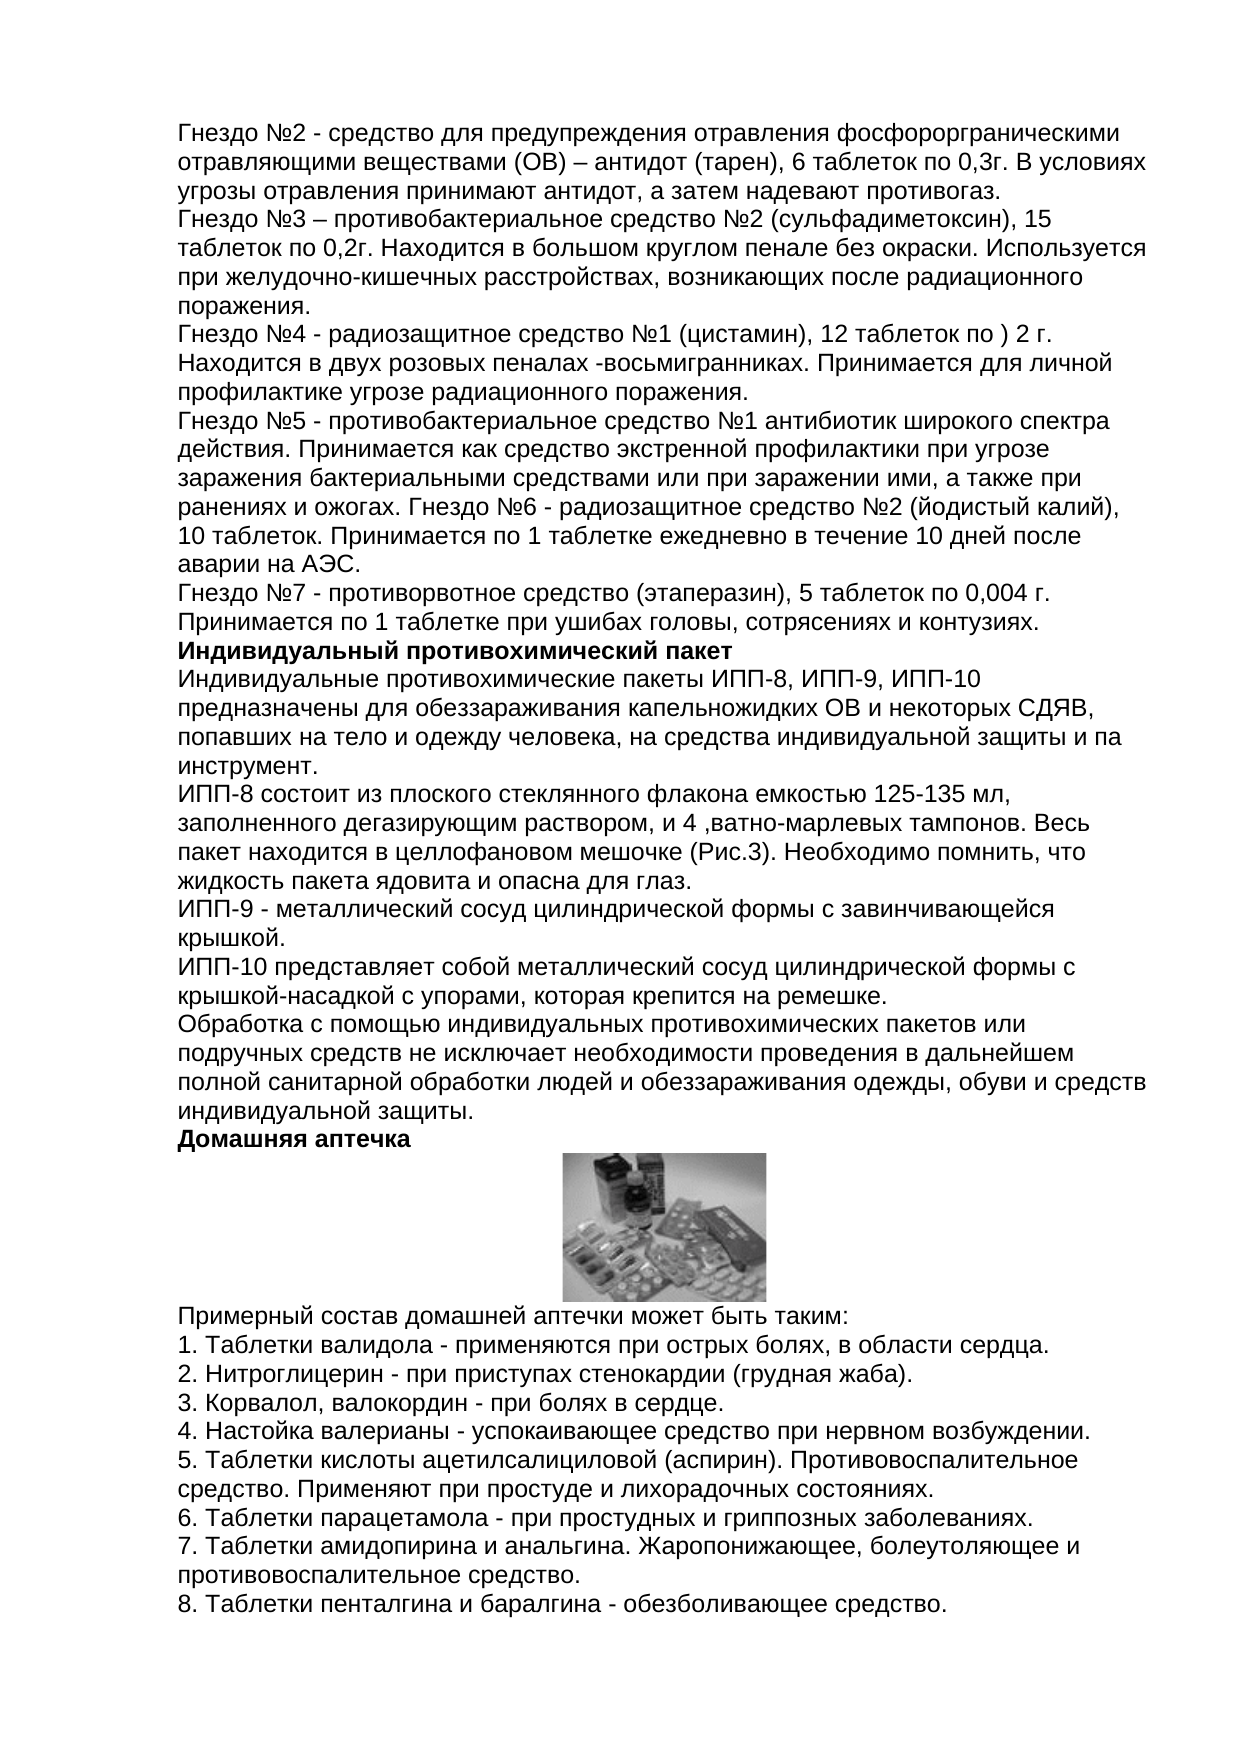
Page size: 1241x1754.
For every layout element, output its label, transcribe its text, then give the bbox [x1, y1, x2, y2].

text ИПП-9 - металлический сосуд цилиндрической формы с завинчивающейся крышкой. [177, 894, 1152, 952]
text Гнездо №4 - радиозащитное средство №1 (цистамин), 12 таблеток по ) 2 г. Находится в двух розовых пеналах -восьмигранниках. Принимается для личной профилактике угрозе радиационного поражения. [177, 319, 1152, 406]
text 4. Настойка валерианы - успокаивающее средство при нервном возбуждении. [177, 1416, 1152, 1445]
picture [562, 1153, 767, 1302]
text Гнездо №3 – противобактериальное средство №2 (сульфадиметоксин), 15 таблеток по 0,2г. Находится в большом круглом пенале без окраски. Используется при желудочно-кишечных расстройствах, возникающих после радиационного поражения. [177, 204, 1152, 319]
text 2. Нитроглицерин - при приступах стенокардии (грудная жаба). [177, 1359, 1152, 1388]
text 1. Таблетки валидола - применяются при острых болях, в области сердца. [177, 1330, 1152, 1359]
text ИПП-10 представляет собой металлический сосуд цилиндрической формы с крышкой-насадкой с упорами, которая крепится на ремешке. [177, 952, 1152, 1009]
text 8. Таблетки пенталгина и баралгина - обезболивающее средство. [177, 1589, 1152, 1618]
text Индивидуальный противохимический пакет [177, 636, 1152, 664]
text Гнездо №7 - противорвотное средство (этаперазин), 5 таблеток по 0,004 г. Принимается по 1 таблетке при ушибах головы, сотрясениях и контузиях. [177, 578, 1152, 636]
text Индивидуальные противохимические пакеты ИПП-8, ИПП-9, ИПП-10 предназначены для обеззараживания капельножидких ОВ и некоторых СДЯВ, попавших на тело и одежду человека, на средства индивидуальной защиты и па инструмент. [177, 664, 1152, 779]
text Обработка с помощью индивидуальных противохимических пакетов или подручных средств не исключает необходимости проведения в дальнейшем полной санитарной обработки людей и обеззараживания одежды, обуви и средств индивидуальной защиты. [177, 1009, 1152, 1124]
text Домашняя аптечка [177, 1124, 1152, 1153]
text 3. Корвалол, валокордин - при болях в сердце. [177, 1388, 1152, 1416]
text Гнездо №2 - средство для предупреждения отравления фосфорорграническими отравляющими веществами (ОВ) – антидот (тарен), 6 таблеток по 0,3г. В условиях угрозы отравления принимают антидот, а затем надевают противогаз. [177, 118, 1152, 204]
text 6. Таблетки парацетамола - при простудных и гриппозных заболеваниях. [177, 1503, 1152, 1531]
text 5. Таблетки кислоты ацетилсалициловой (аспирин). Противовоспалительное средство. Применяют при простуде и лихорадочных состояниях. [177, 1445, 1152, 1503]
text Примерный состав домашней аптечки может быть таким: [177, 1301, 1152, 1330]
text ИПП-8 состоит из плоского стеклянного флакона емкостью 125-135 мл, заполненного дегазирующим раствором, и 4 ,ватно-марлевых тампонов. Весь пакет находится в целлофановом мешочке (Рис.3). Необходимо помнить, что жидкость пакета ядовита и опасна для глаз. [177, 779, 1152, 894]
text Гнездо №5 - противобактериальное средство №1 антибиотик широкого спектра действия. Принимается как средство экстренной профилактики при угрозе заражения бактериальными средствами или при заражении ими, а также при ранениях и ожогах. Гнездо №6 - радиозащитное средство №2 (йодистый калий), 10 таблеток. Принимается по 1 таблетке ежедневно в течение 10 дней после аварии на АЭС. [177, 406, 1152, 578]
text 7. Таблетки амидопирина и анальгина. Жаропонижающее, болеутоляющее и противовоспалительное средство. [177, 1531, 1152, 1589]
